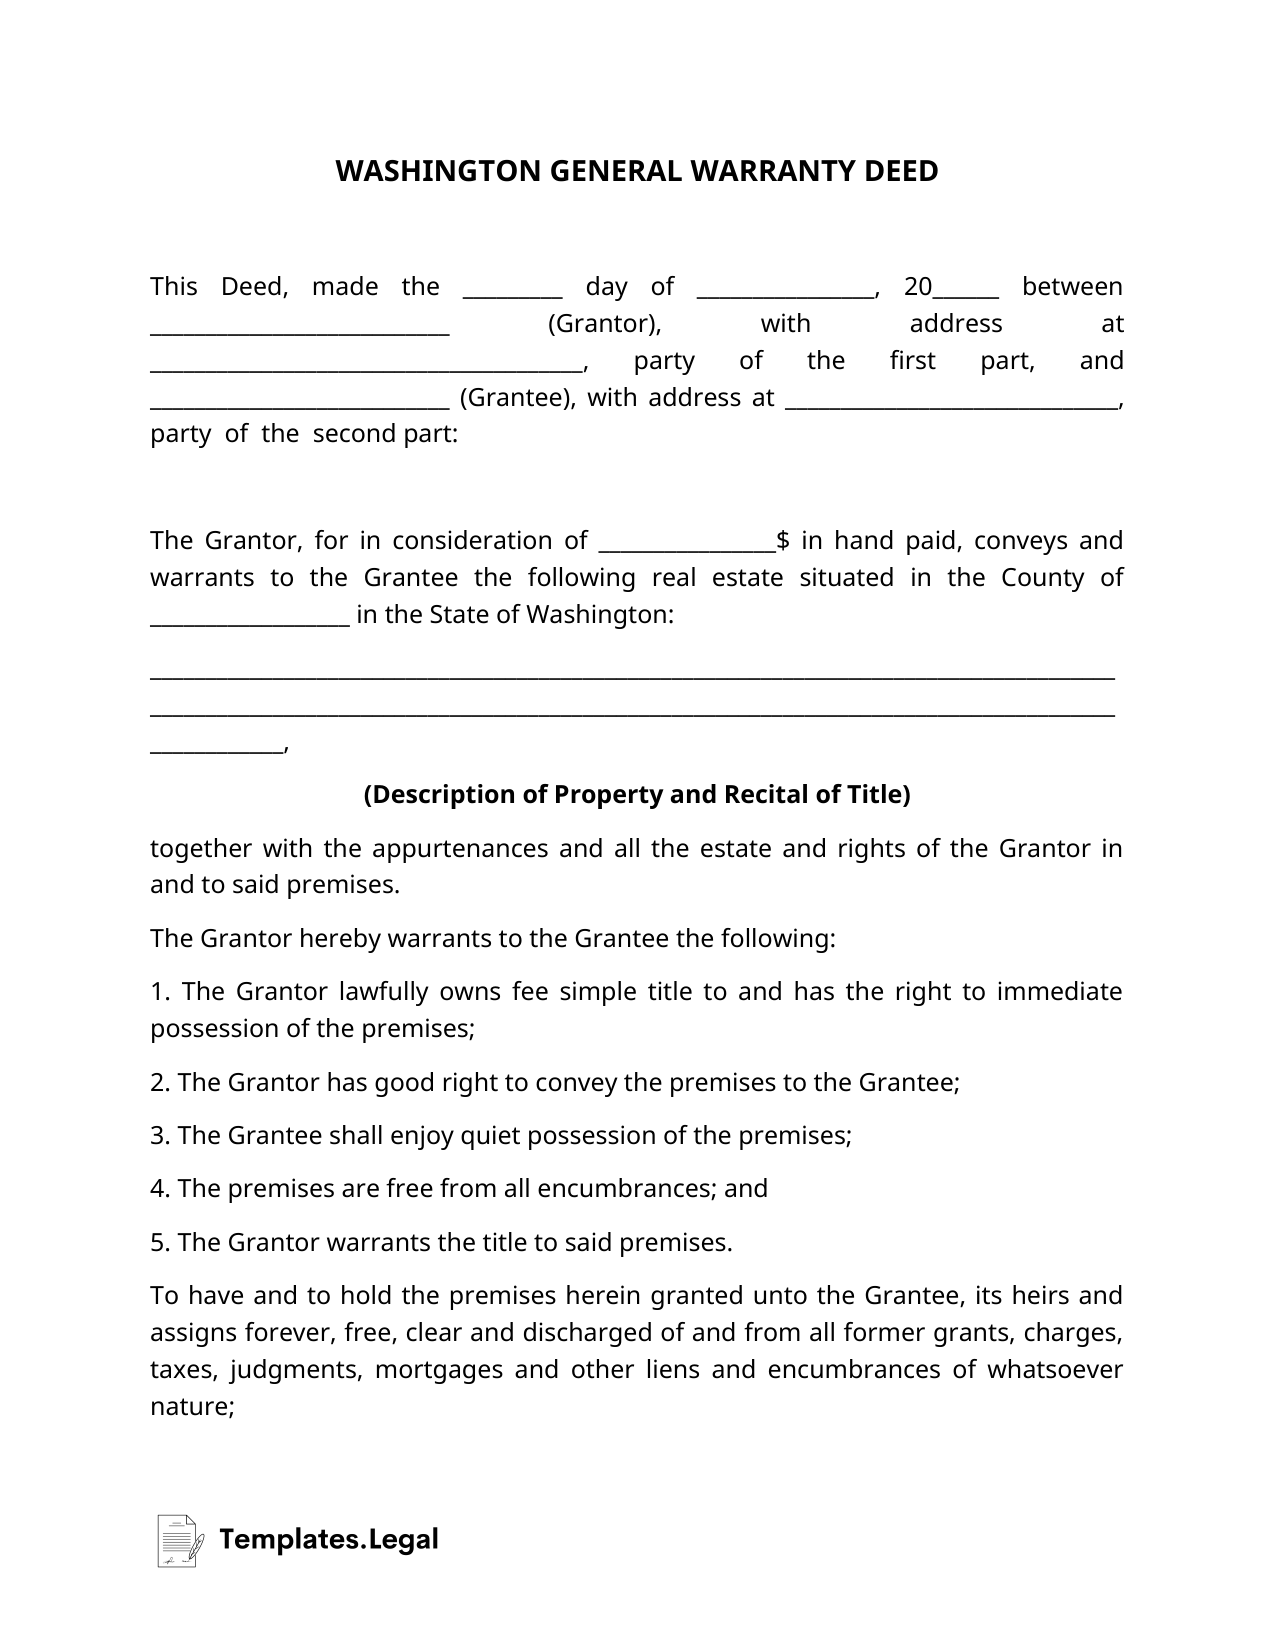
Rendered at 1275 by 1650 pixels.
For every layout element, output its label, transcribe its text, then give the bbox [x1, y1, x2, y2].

text __________________________________________________________________________________________________________________________________________________________________________________________, [150, 650, 1125, 757]
text (Description of Property and Recital of Title) [150, 777, 1125, 811]
text The Grantor hereby warrants to the Grantee the following: [150, 921, 1125, 954]
text This Deed, made the _________ day of ________________, 20______ between ___________________________ (Grantor), with address at _______________________________________, party of the first part, and ___________________________ (Grantee), with address at ______________________________, party of the second part: [150, 269, 1125, 450]
text together with the appurtenances and all the estate and rights of the Grantor in and to said premises. [150, 830, 1125, 901]
text To have and to hold the premises herein granted unto the Grantee, its heirs and assigns forever, free, clear and discharged of and from all former grants, charges, taxes, judgments, mortgages and other liens and encumbrances of whatsoever nature; [150, 1278, 1125, 1422]
text 5. The Grantor warrants the title to said premises. [150, 1224, 1125, 1258]
text The Grantor, for in consideration of ________________$ in hand paid, conveys and warrants to the Grantee the following real estate situated in the County of __________________ in the State of Washington: [150, 523, 1125, 631]
text 2. The Grantor has good right to convey the premises to the Grantee; [150, 1064, 1125, 1098]
text 4. The premises are free from all encumbrances; and [150, 1171, 1125, 1205]
text 3. The Grantee shall enjoy quiet possession of the premises; [150, 1118, 1125, 1152]
text WASHINGTON GENERAL WARRANTY DEED [150, 150, 1125, 190]
picture [150, 1507, 445, 1575]
text 1. The Grantor lawfully owns fee simple title to and has the right to immediate possession of the premises; [150, 974, 1125, 1045]
